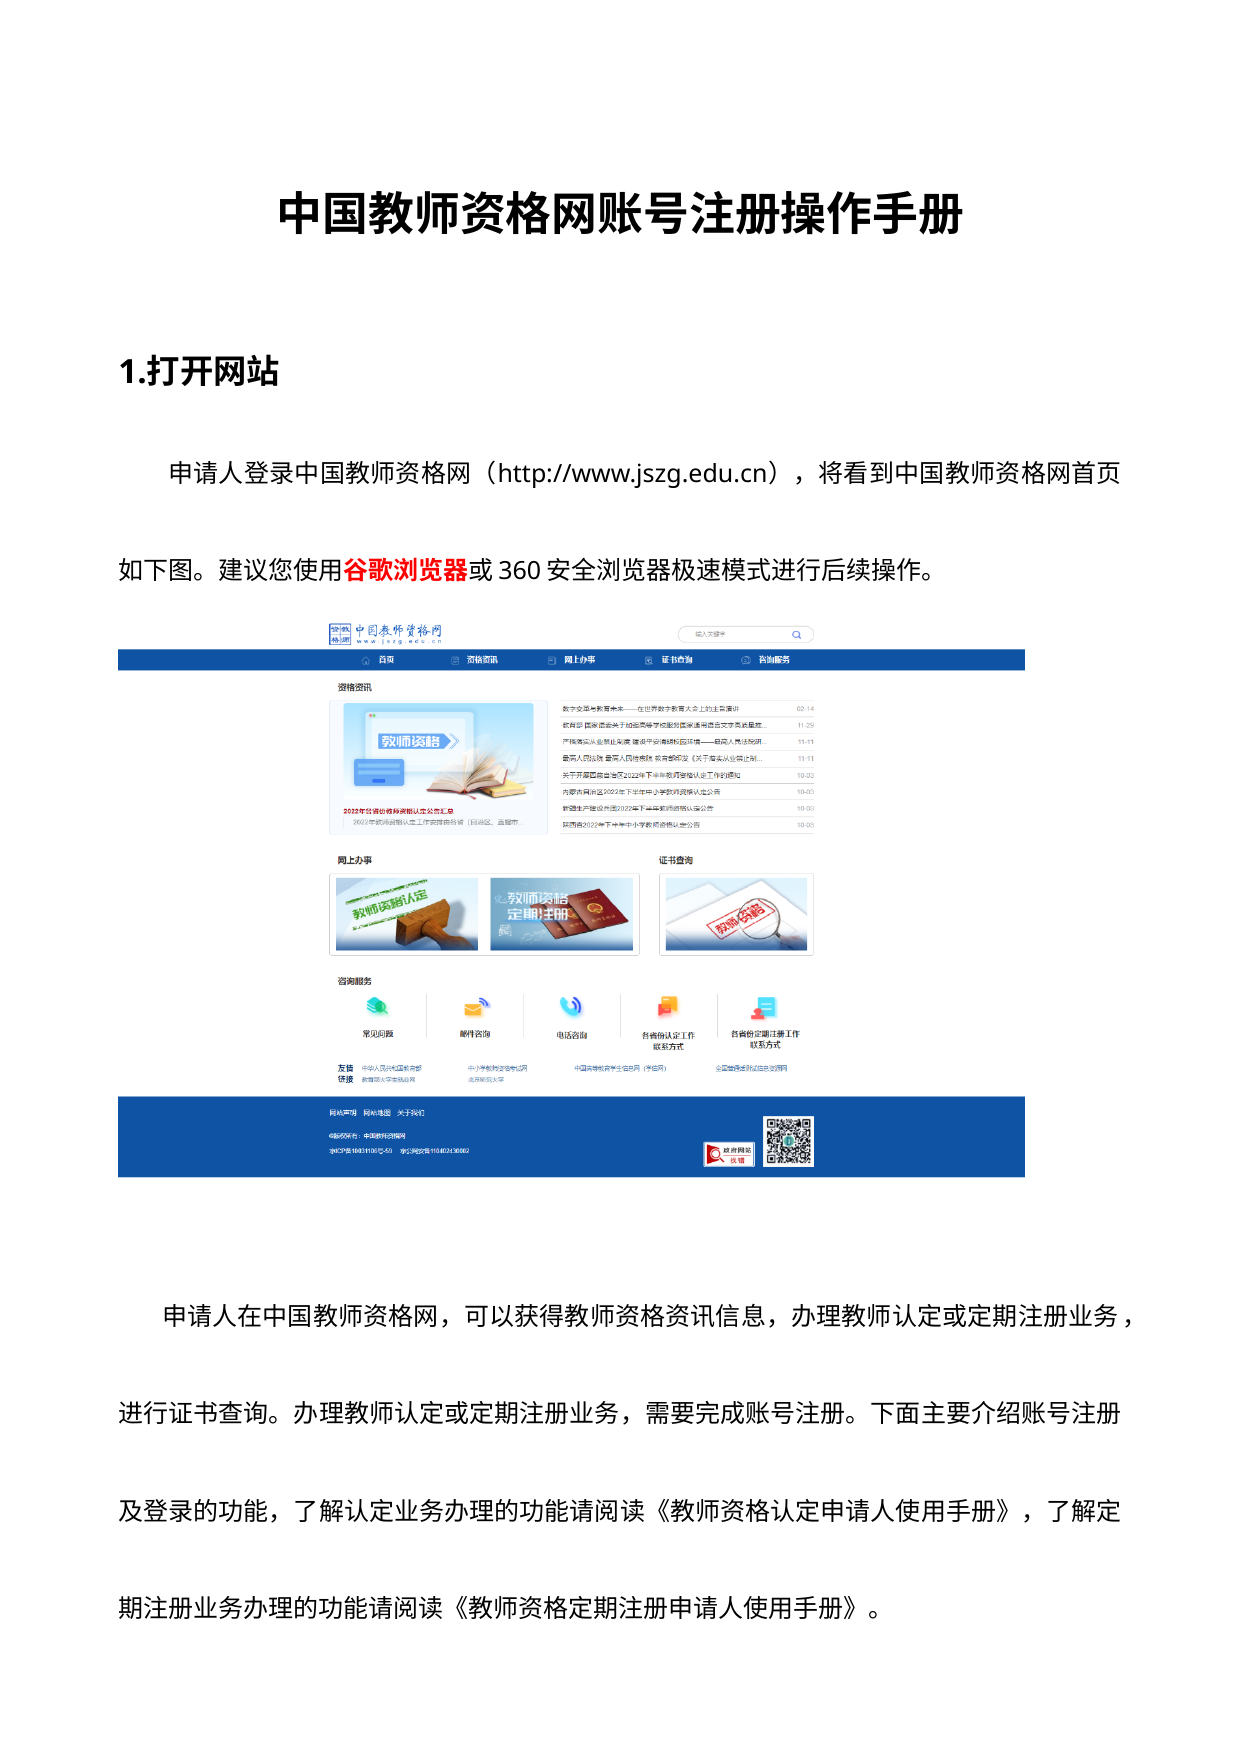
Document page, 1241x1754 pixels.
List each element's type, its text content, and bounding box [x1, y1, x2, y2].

subtitle 1.打开网站 [118, 337, 1122, 402]
text 申请人登录中国教师资格网（http://www.jszg.edu.cn），将看到中国教师资格网首页如下图。建议您使用谷歌浏览器或360安全浏览器极速模式进行后续操作。 [118, 439, 1122, 601]
text 中国教师资格网账号注册操作手册 [118, 162, 1122, 259]
text 申请人在中国教师资格网，可以获得教师资格资讯信息，办理教师认定或定期注册业务，进行证书查询。办理教师认定或定期注册业务，需要完成账号注册。下面主要介绍账号注册及登录的功能，了解认定业务办理的功能请阅读《教师资格认定申请人使用手册》，了解定期注册业务办理的功能请阅读《教师资格定期注册申请人使用手册》。 [118, 1282, 1122, 1639]
picture [118, 619, 1123, 1239]
